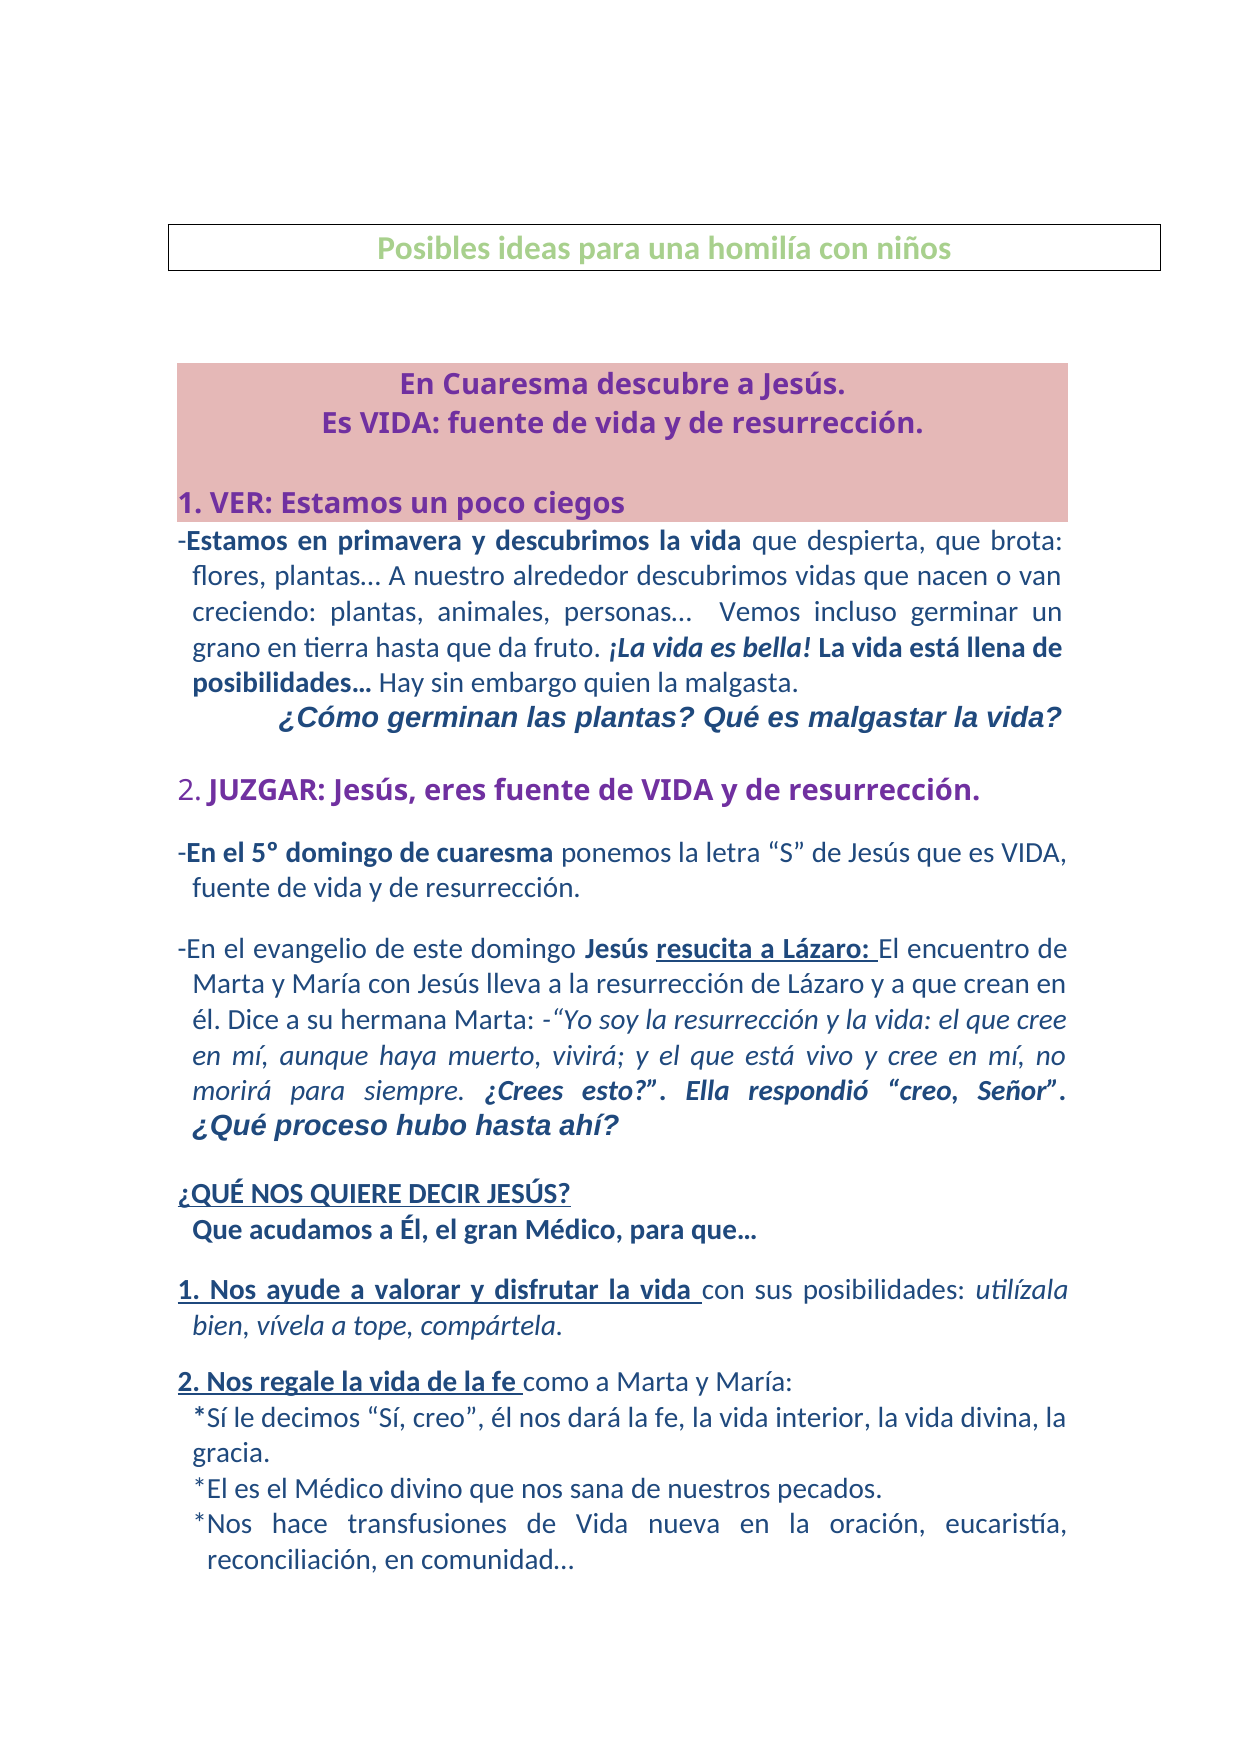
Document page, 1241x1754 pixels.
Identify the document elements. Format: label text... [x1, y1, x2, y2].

text 2. JUZGAR: Jesús, eres fuente de VIDA y de resurrección. [177, 769, 1068, 809]
text Es VIDA: fuente de vida y de resurrección. [177, 403, 1068, 442]
text Posibles ideas para una homilía con niños [169, 225, 1160, 270]
text -Estamos en primavera y descubrimos la vida que despierta, que brota: flores, plantas… A nuestro alrededor descubrimos vidas que nacen o van creciendo: plantas, animales, personas… Vemos incluso germinar un grano en tierra hasta que da fruto. ¡La vida es bella! La vida está llena de posibilidades… Hay sin embargo quien la malgasta. [177, 522, 1063, 700]
text 2. Nos regale la vida de la fe como a Marta y María: [177, 1363, 1068, 1399]
text -En el evangelio de este domingo Jesús resucita a Lázaro: El encuentro de Marta y María con Jesús lleva a la resurrección de Lázaro y a que crean en él. Dice a su hermana Marta: -“Yo soy la resurrección y la vida: el que cree en mí, aunque haya muerto, vivirá; y el que está vivo y cree en mí, no morirá para siempre. ¿Crees esto?”. Ella respondió “creo, Señor”. ¿Qué proceso hubo hasta ahí? [177, 930, 1068, 1142]
text ¿Cómo germinan las plantas? Qué es malgastar la vida? [177, 700, 1063, 733]
text Que acudamos a Él, el gran Médico, para que… [192, 1211, 1068, 1246]
text 1. VER: Estamos un poco ciegos [177, 482, 1068, 522]
text -En el 5º domingo de cuaresma ponemos la letra “S” de Jesús que es VIDA, fuente de vida y de resurrección. [177, 834, 1068, 905]
text *Nos hace transfusiones de Vida nueva en la oración, eucaristía, reconciliación, en comunidad… [192, 1506, 1068, 1577]
text ¿QUÉ NOS QUIERE DECIR JESÚS? [177, 1175, 1068, 1211]
text 1. Nos ayude a valorar y disfrutar la vida con sus posibilidades: utilízala bien, vívela a tope, compártela. [177, 1271, 1068, 1343]
text En Cuaresma descubre a Jesús. [177, 363, 1068, 403]
text *Sí le decimos “Sí, creo”, él nos dará la fe, la vida interior, la vida divina, la gracia. [192, 1399, 1068, 1470]
text *El es el Médico divino que nos sana de nuestros pecados. [192, 1470, 1068, 1506]
